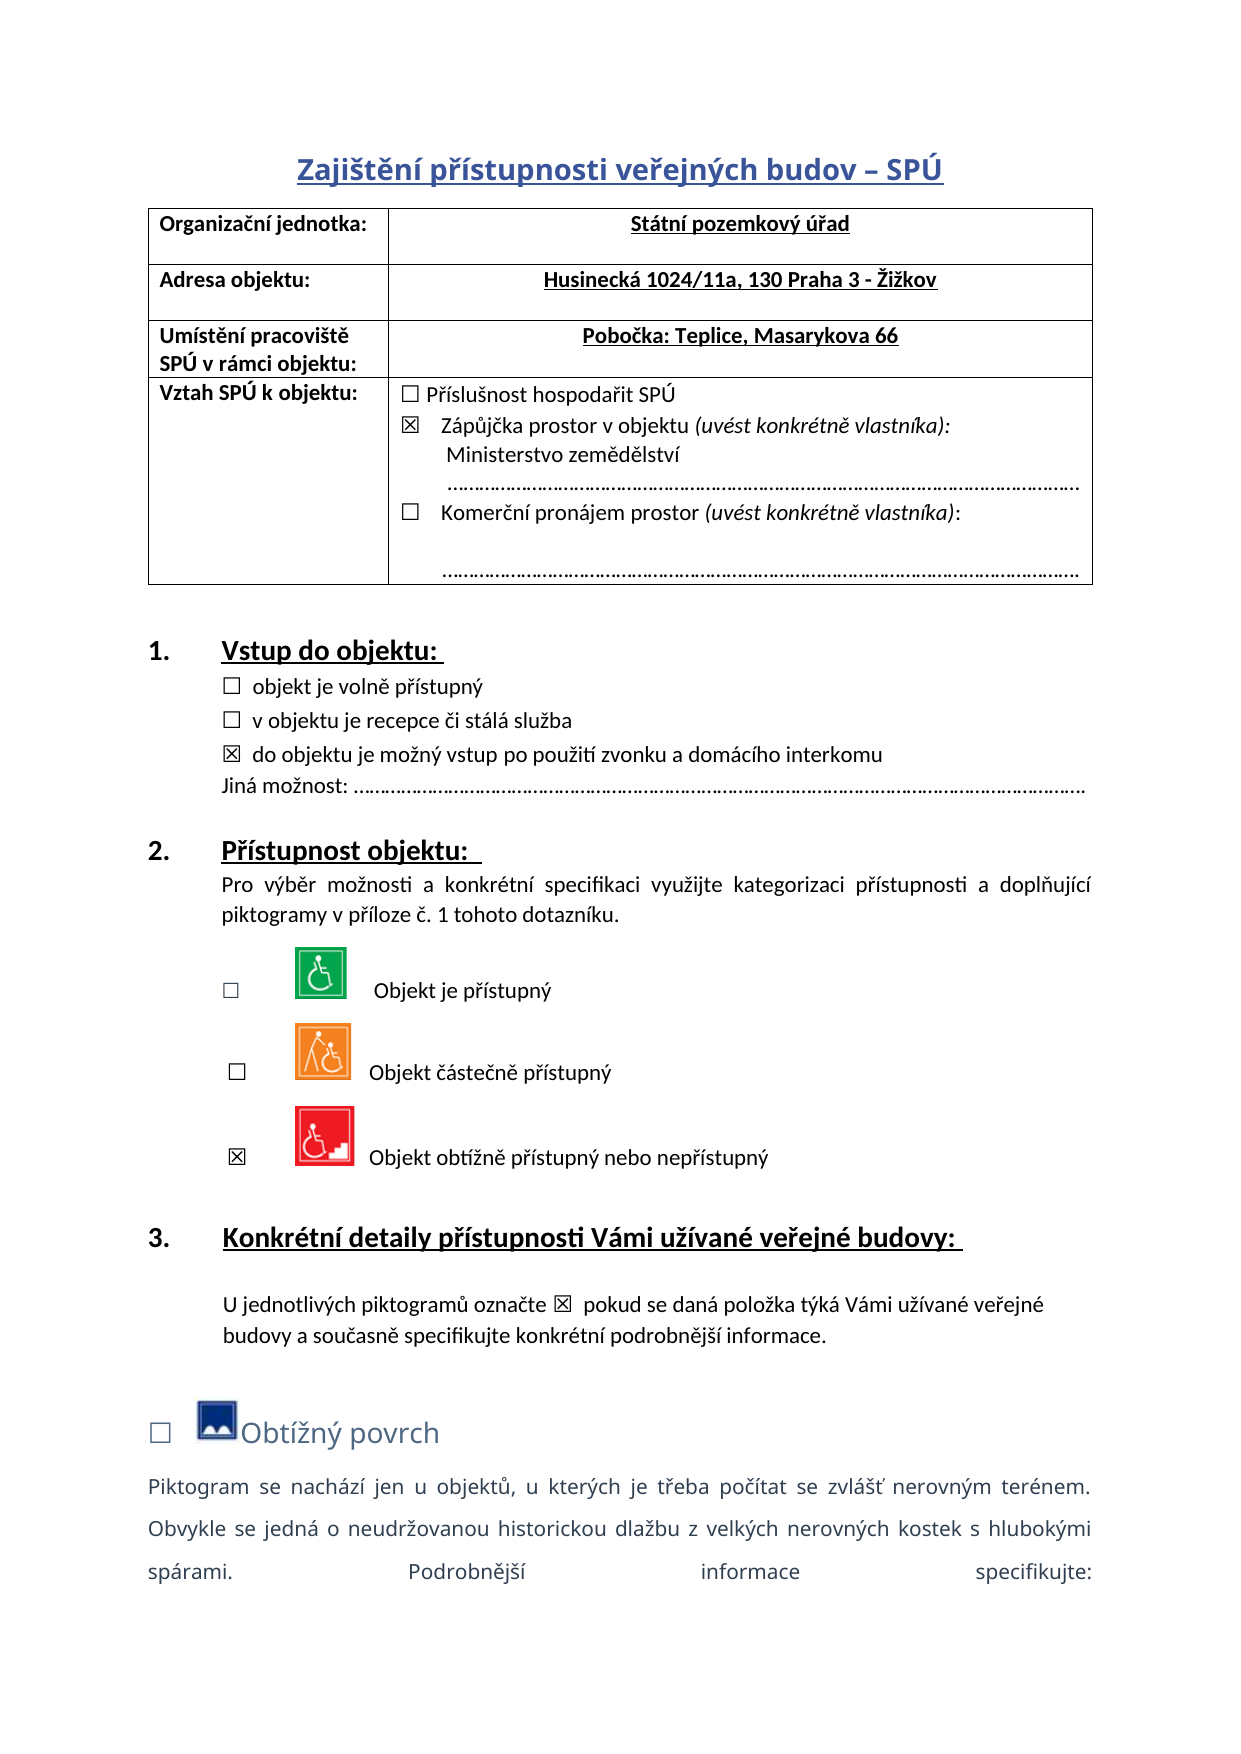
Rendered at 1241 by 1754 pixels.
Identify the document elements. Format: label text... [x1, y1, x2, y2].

picture [194, 1398, 240, 1444]
list U jednotlivých piktogramů označte pokud se daná položka týká Vámi užívané veřejné budovy a současně specifikujte konkrétní podrobnější informace. [223, 1288, 1093, 1349]
text Objekt je přístupný [221, 947, 1093, 1005]
table_header Státní pozemkový úřad [389, 209, 1092, 264]
subtitle Zajištění přístupnosti veřejných budov – SPÚ [148, 149, 1093, 189]
table_cell Umístění pracoviště SPÚ v rámci objektu: [149, 321, 388, 377]
table_cell Vztah SPÚ k objektu: [149, 378, 388, 584]
table_cell Husinecká 1024/11a, 130 Praha 3 - Žižkov [389, 265, 1092, 320]
list v objektu je recepce či stálá služba [148, 704, 1093, 735]
table_header Organizační jednotka: [149, 209, 388, 264]
picture [295, 1106, 355, 1166]
table_cell Příslušnost hospodařit SPÚ Zápůjčka prostor v objektu (uvést konkrétně vlastníka): Ministerstvo zemědělství ………………………………………………………………………………………………………… Komerční pronájem prostor (uvést konkrétně vlastníka): …………………………………………………………………………………………………………. [389, 378, 1092, 584]
list Jiná možnost: …………………………………………………………………………………………………………………………. [148, 771, 1093, 799]
list Vstup do objektu: [148, 632, 1093, 667]
picture [295, 947, 347, 999]
list objekt je volně přístupný [221, 670, 1093, 701]
list Pro výběr možnosti a konkrétní specifikaci využijte kategorizaci přístupnosti a doplňující piktogramy v příloze č. 1 tohoto dotazníku. [221, 870, 1093, 928]
text Objekt částečně přístupný [148, 1024, 1093, 1087]
list do objektu je možný vstup po použití zvonku a domácího interkomu [148, 737, 1093, 769]
text Obtížný povrch [148, 1398, 1093, 1452]
list Konkrétní detaily přístupnosti Vámi užívané veřejné budovy: [148, 1219, 1093, 1254]
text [148, 1472, 1093, 1586]
list Přístupnost objektu: [148, 832, 1093, 867]
table_cell Pobočka: Teplice, Masarykova 66 [389, 321, 1092, 377]
picture [295, 1023, 352, 1080]
table_cell Adresa objektu: [149, 265, 388, 320]
text Objekt obtížně přístupný nebo nepřístupný [148, 1106, 1093, 1172]
